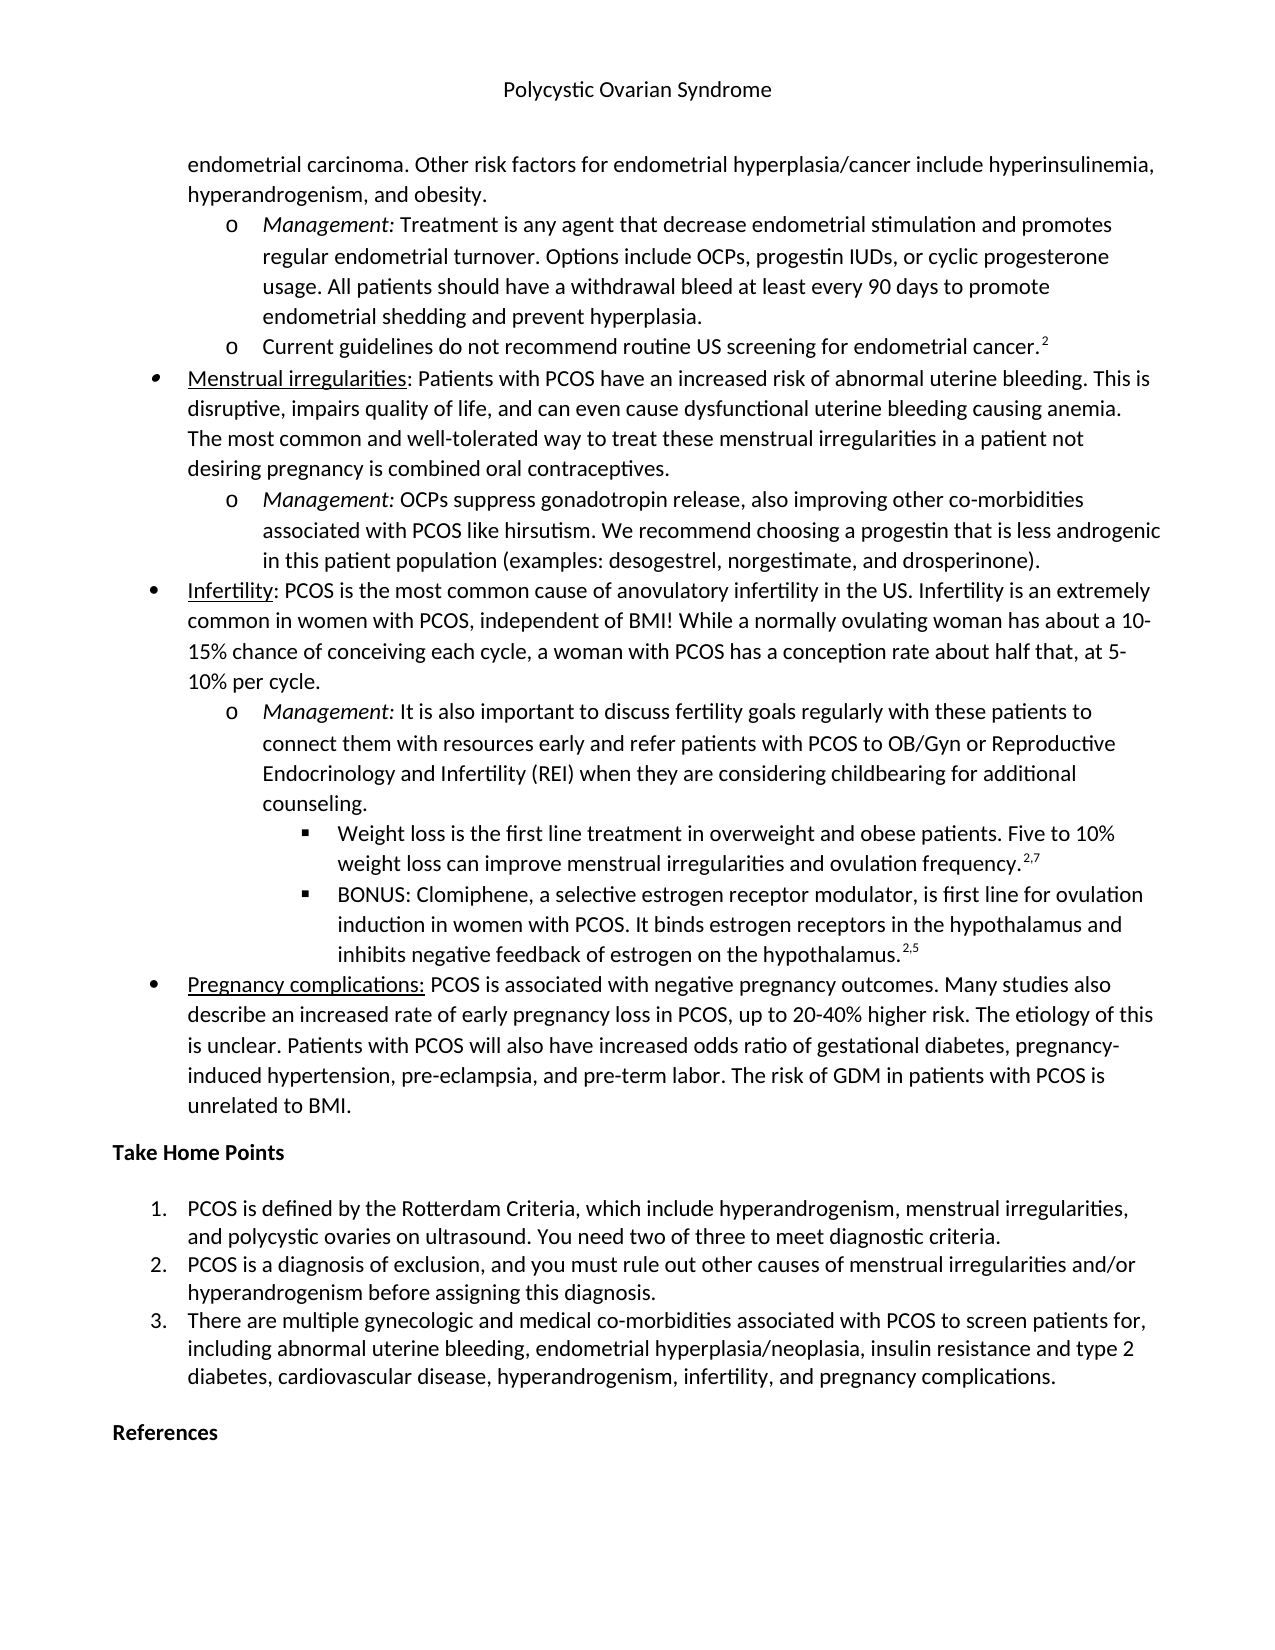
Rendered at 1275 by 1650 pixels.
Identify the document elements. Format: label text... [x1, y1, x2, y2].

text References [112, 1418, 1162, 1446]
list PCOS is a diagnosis of exclusion, and you must rule out other causes of menstrual irregularities and/or hyperandrogenism before assigning this diagnosis. [150, 1250, 1162, 1306]
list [150, 150, 1162, 208]
list Weight loss is the first line treatment in overweight and obese patients. Five to 10% weight loss can improve menstrual irregularities and ovulation frequency.2,7 [300, 819, 1162, 877]
list BONUS: Clomiphene, a selective estrogen receptor modulator, is first line for ovulation induction in women with PCOS. It binds estrogen receptors in the hypothalamus and inhibits negative feedback of estrogen on the hypothalamus.2,5 [300, 880, 1162, 968]
list PCOS is defined by the Rotterdam Criteria, which include hyperandrogenism, menstrual irregularities, and polycystic ovaries on ultrasound. You need two of three to meet diagnostic criteria. [150, 1194, 1162, 1250]
text Take Home Points [112, 1138, 1162, 1166]
list Management: It is also important to discuss fertility goals regularly with these patients to connect them with resources early and refer patients with PCOS to OB/Gyn or Reproductive Endocrinology and Infertility (REI) when they are considering childbearing for additional counseling. [225, 697, 1162, 817]
list Menstrual irregularities: Patients with PCOS have an increased risk of abnormal uterine bleeding. This is disruptive, impairs quality of life, and can even cause dysfunctional uterine bleeding causing anemia. The most common and well-tolerated way to treat these menstrual irregularities in a patient not desiring pregnancy is combined oral contraceptives. [150, 364, 1162, 482]
list Pregnancy complications: PCOS is associated with negative pregnancy outcomes. Many studies also describe an increased rate of early pregnancy loss in PCOS, up to 20-40% higher risk. The etiology of this is unclear. Patients with PCOS will also have increased odds ratio of gestational diabetes, pregnancy-induced hypertension, pre-eclampsia, and pre-term labor. The risk of GDM in patients with PCOS is unrelated to BMI. [150, 970, 1162, 1119]
list Current guidelines do not recommend routine US screening for endometrial cancer.2 [225, 332, 1162, 362]
list There are multiple gynecologic and medical co-morbidities associated with PCOS to screen patients for, including abnormal uterine bleeding, endometrial hyperplasia/neoplasia, insulin resistance and type 2 diabetes, cardiovascular disease, hyperandrogenism, infertility, and pregnancy complications. [150, 1306, 1162, 1390]
list Management: Treatment is any agent that decrease endometrial stimulation and promotes regular endometrial turnover. Options include OCPs, progestin IUDs, or cyclic progesterone usage. All patients should have a withdrawal bleed at least every 90 days to promote endometrial shedding and prevent hyperplasia. [225, 210, 1162, 330]
list Management: OCPs suppress gonadotropin release, also improving other co-morbidities associated with PCOS like hirsutism. We recommend choosing a progestin that is less androgenic in this patient population (examples: desogestrel, norgestimate, and drosperinone). [225, 485, 1162, 574]
list Infertility: PCOS is the most common cause of anovulatory infertility in the US. Infertility is an extremely common in women with PCOS, independent of BMI! While a normally ovulating woman has about a 10-15% chance of conceiving each cycle, a woman with PCOS has a conception rate about half that, at 5-10% per cycle. [150, 576, 1162, 695]
